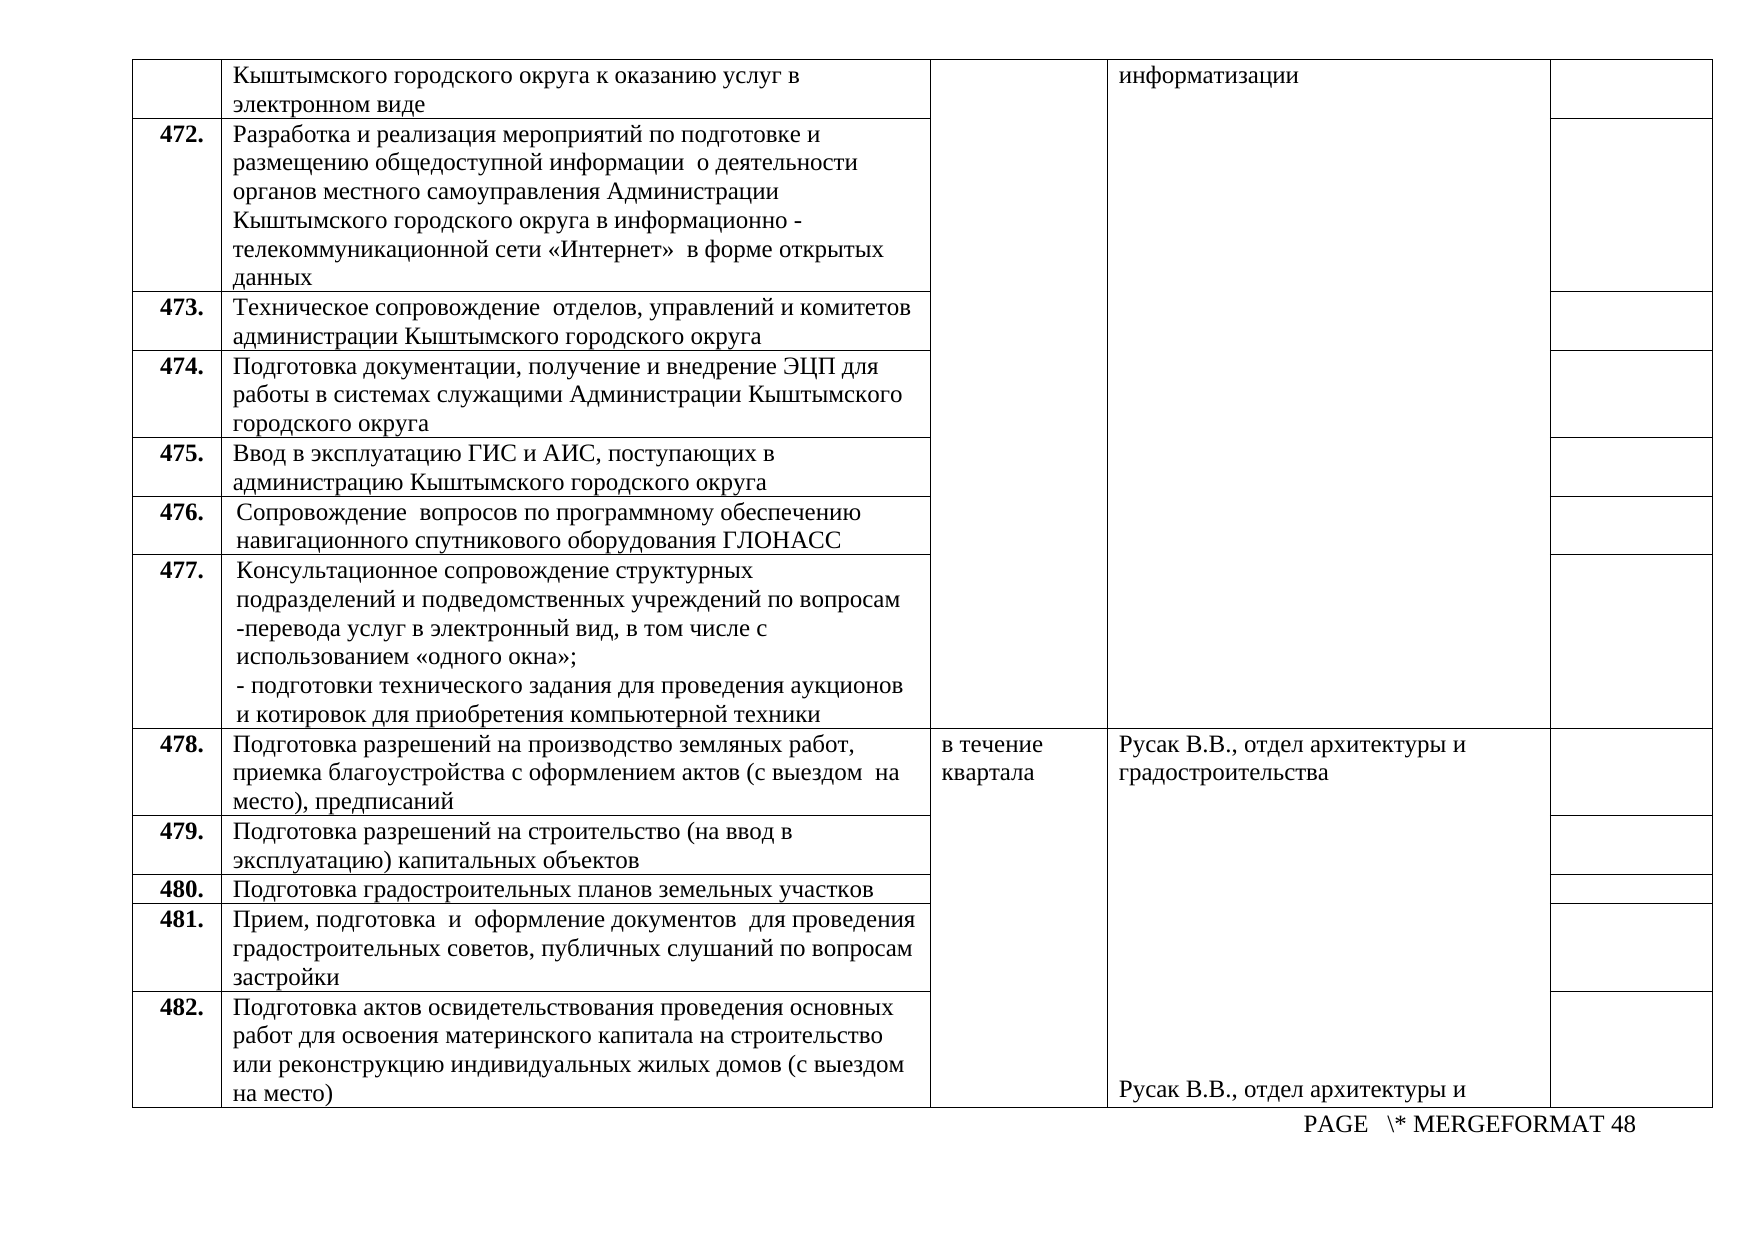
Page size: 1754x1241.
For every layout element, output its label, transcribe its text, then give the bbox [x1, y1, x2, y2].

table_cell Прием, подготовка и оформление документов для проведения градостроительных советов, публичных слушаний по вопросам застройки [222, 904, 930, 991]
table_cell в течение квартала в течение квартала [931, 729, 1107, 1107]
table_cell Русак В.В., отдел архитектуры и градостроительства Русак В.В., отдел архитектуры и градостроительства [1108, 729, 1550, 1107]
table_cell [133, 438, 221, 496]
table_cell [1551, 292, 1712, 350]
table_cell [222, 60, 930, 118]
table_cell Подготовка разрешений на производство земляных работ, приемка благоустройства с оформлением актов (с выездом на место), предписаний [222, 729, 930, 815]
table_cell [1551, 497, 1712, 554]
table_cell [133, 351, 221, 437]
table_cell [133, 555, 221, 728]
table_cell [1551, 904, 1712, 991]
table_cell [1551, 438, 1712, 496]
table_cell [133, 904, 221, 991]
table_cell Техническое сопровождение отделов, управлений и комитетов администрации Кыштымского городского округа [222, 292, 930, 350]
table_cell [1551, 816, 1712, 873]
table_cell Подготовка градостроительных планов земельных участков [222, 875, 930, 903]
table_cell [1551, 992, 1712, 1107]
table_cell [1551, 729, 1712, 815]
table_cell Сопровождение вопросов по программному обеспечению навигационного спутникового оборудования ГЛОНАСС [222, 497, 930, 554]
table_cell [1551, 351, 1712, 437]
table_cell [133, 992, 221, 1107]
table_cell Подготовка документации, получение и внедрение ЭЦП для работы в системах служащими Администрации Кыштымского городского округа [222, 351, 930, 437]
table_cell [1551, 555, 1712, 728]
table_cell Подготовка разрешений на строительство (на ввод в эксплуатацию) капитальных объектов [222, 816, 930, 873]
table_cell Подготовка актов освидетельствования проведения основных работ для освоения материнского капитала на строительство или реконструкцию индивидуальных жилых домов (с выездом на место) [222, 992, 930, 1107]
table_cell [133, 875, 221, 903]
table_cell Консультационное сопровождение структурных подразделений и подведомственных учреждений по вопросам -перевода услуг в электронный вид, в том числе с использованием «одного окна»; - подготовки технического задания для проведения аукционов и котировок для приобретения компьютерной техники [222, 555, 930, 728]
table_cell [133, 816, 221, 873]
table_cell [1551, 60, 1712, 118]
table_cell Ввод в эксплуатацию ГИС и АИС, поступающих в администрацию Кыштымского городского округа [222, 438, 930, 496]
table_cell [1551, 875, 1712, 903]
table_cell [133, 119, 221, 291]
table_cell [133, 60, 221, 118]
table_cell [133, 729, 221, 815]
table_cell [1551, 119, 1712, 291]
table_cell Разработка и реализация мероприятий по подготовке и размещению общедоступной информации о деятельности органов местного самоуправления Администрации Кыштымского городского округа в информационно - телекоммуникационной сети «Интернет» в форме открытых данных [222, 119, 930, 291]
table_cell [133, 292, 221, 350]
table_cell [133, 497, 221, 554]
